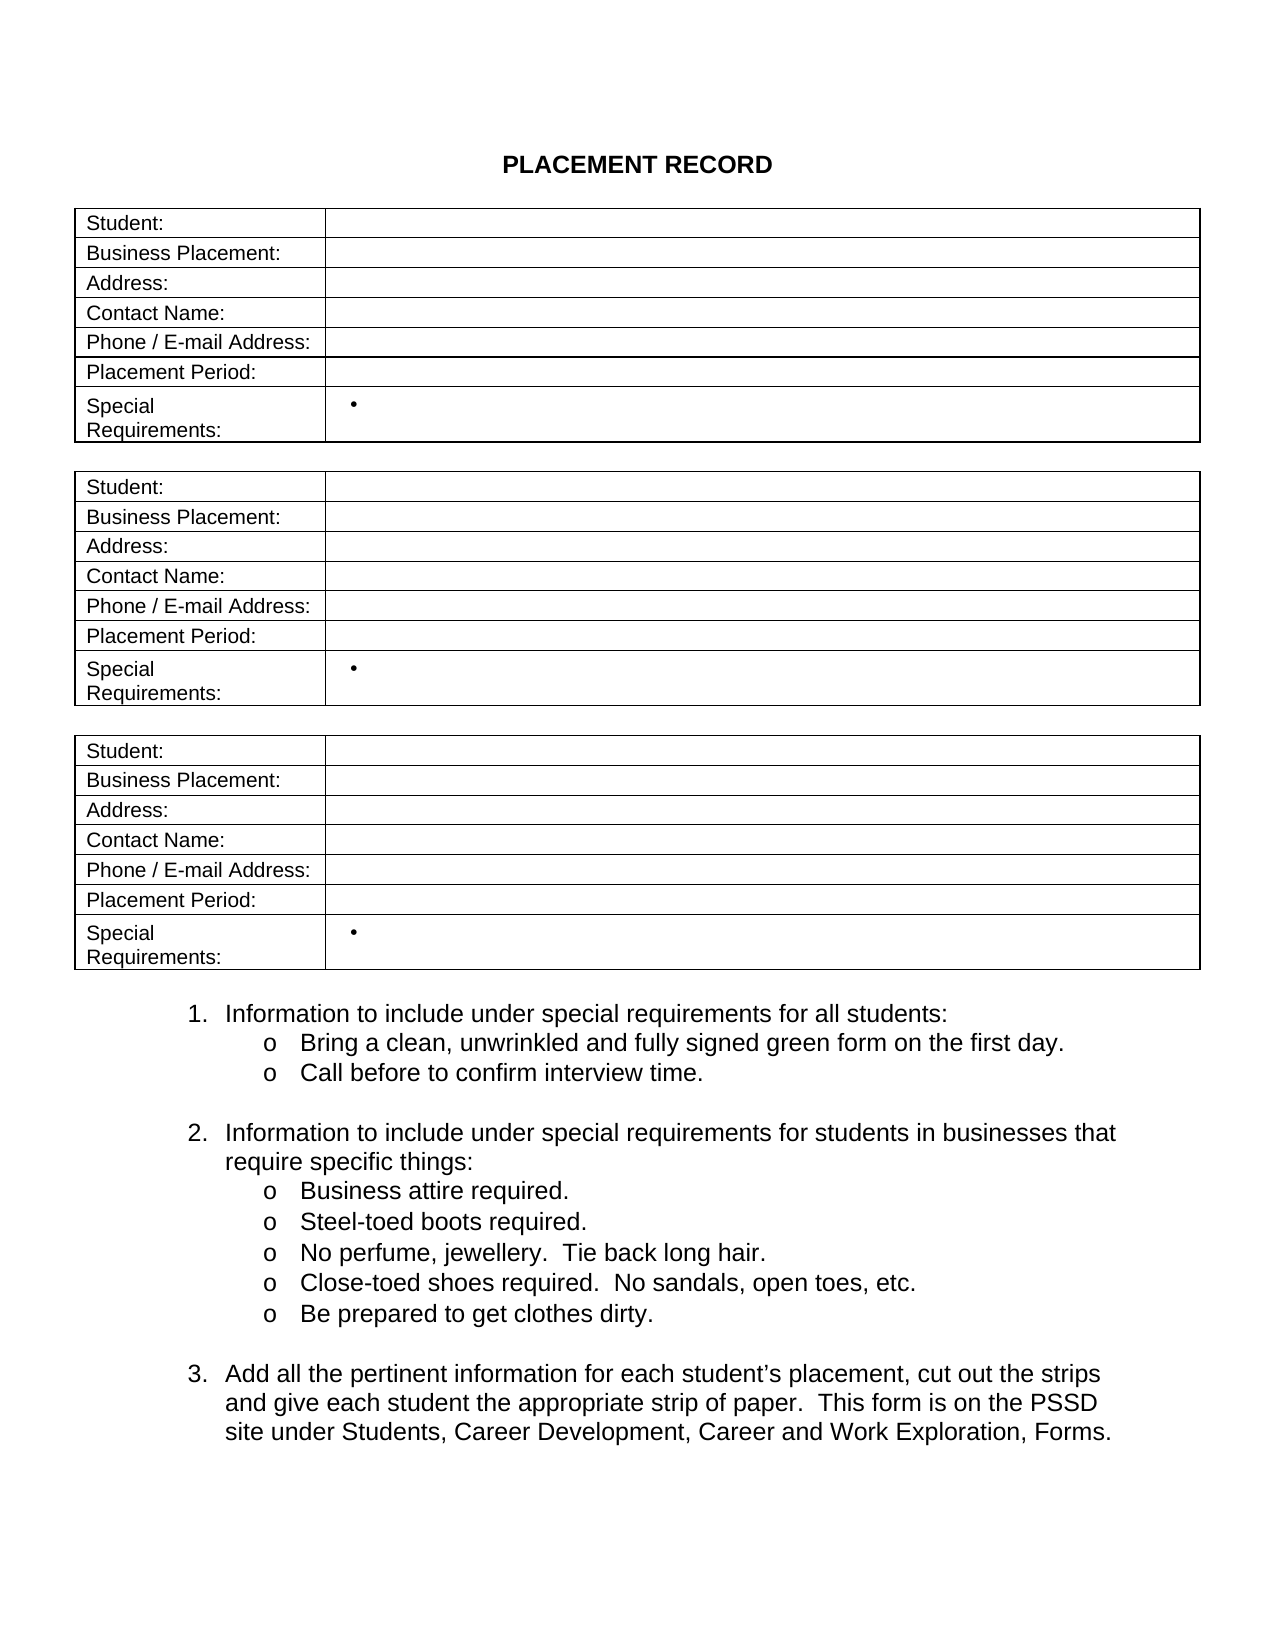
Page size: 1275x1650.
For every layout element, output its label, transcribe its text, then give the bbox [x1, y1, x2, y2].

table_cell Phone / E-mail Address: [76, 855, 325, 884]
table_cell Business Placement: [76, 238, 325, 267]
table_cell [326, 796, 1199, 824]
table_cell Placement Period: [76, 621, 325, 650]
table_cell [326, 651, 1199, 705]
table_cell [326, 825, 1199, 854]
table_cell [326, 387, 1199, 441]
table_cell [326, 562, 1199, 590]
list No perfume, jewellery. Tie back long hair. [262, 1237, 1125, 1268]
table_header [326, 209, 1199, 237]
list Close-toed shoes required. No sandals, open toes, etc. [262, 1268, 1125, 1299]
table_cell [326, 766, 1199, 794]
table_cell Contact Name: [76, 298, 325, 327]
table_header Student: [76, 472, 325, 501]
list Call before to confirm interview time. [262, 1058, 1125, 1089]
table_cell [326, 532, 1199, 561]
table_cell Special Requirements: [76, 387, 325, 441]
table_cell Phone / E-mail Address: [76, 328, 325, 356]
table_cell [326, 915, 1199, 969]
table_cell Business Placement: [76, 502, 325, 531]
table_cell [326, 298, 1199, 327]
table_cell Contact Name: [76, 562, 325, 590]
table_cell Special Requirements: [76, 915, 325, 969]
table_cell Placement Period: [76, 358, 325, 386]
table_cell [326, 328, 1199, 356]
list Bring a clean, unwrinkled and fully signed green form on the first day. [262, 1027, 1125, 1058]
list Steel-toed boots required. [262, 1207, 1125, 1237]
table_cell [326, 358, 1199, 386]
table_cell [326, 268, 1199, 297]
list Information to include under special requirements for all students: [187, 999, 1125, 1027]
table_cell Address: [76, 796, 325, 824]
text PLACEMENT RECORD [150, 150, 1125, 179]
table_cell [326, 855, 1199, 884]
table_header Student: [76, 209, 325, 237]
table_header [326, 736, 1199, 765]
table_cell [326, 885, 1199, 914]
table_cell Placement Period: [76, 885, 325, 914]
table_cell Contact Name: [76, 825, 325, 854]
table_cell Phone / E-mail Address: [76, 591, 325, 620]
table_cell [326, 591, 1199, 620]
table_header Student: [76, 736, 325, 765]
table_header [326, 472, 1199, 501]
list Add all the pertinent information for each student’s placement, cut out the strips and give each student the appropriate strip of paper. This form is on the PSSD site under Students, Career Development, Career and Work Exploration, Forms. [187, 1359, 1125, 1445]
list Be prepared to get clothes dirty. [262, 1299, 1125, 1330]
table_cell Address: [76, 532, 325, 561]
list Information to include under special requirements for students in businesses that require specific things: [187, 1118, 1125, 1176]
table_cell [326, 238, 1199, 267]
table_cell [326, 502, 1199, 531]
list Business attire required. [262, 1176, 1125, 1207]
table_cell [326, 621, 1199, 650]
table_cell Special Requirements: [76, 651, 325, 705]
table_cell Business Placement: [76, 766, 325, 794]
table_cell Address: [76, 268, 325, 297]
